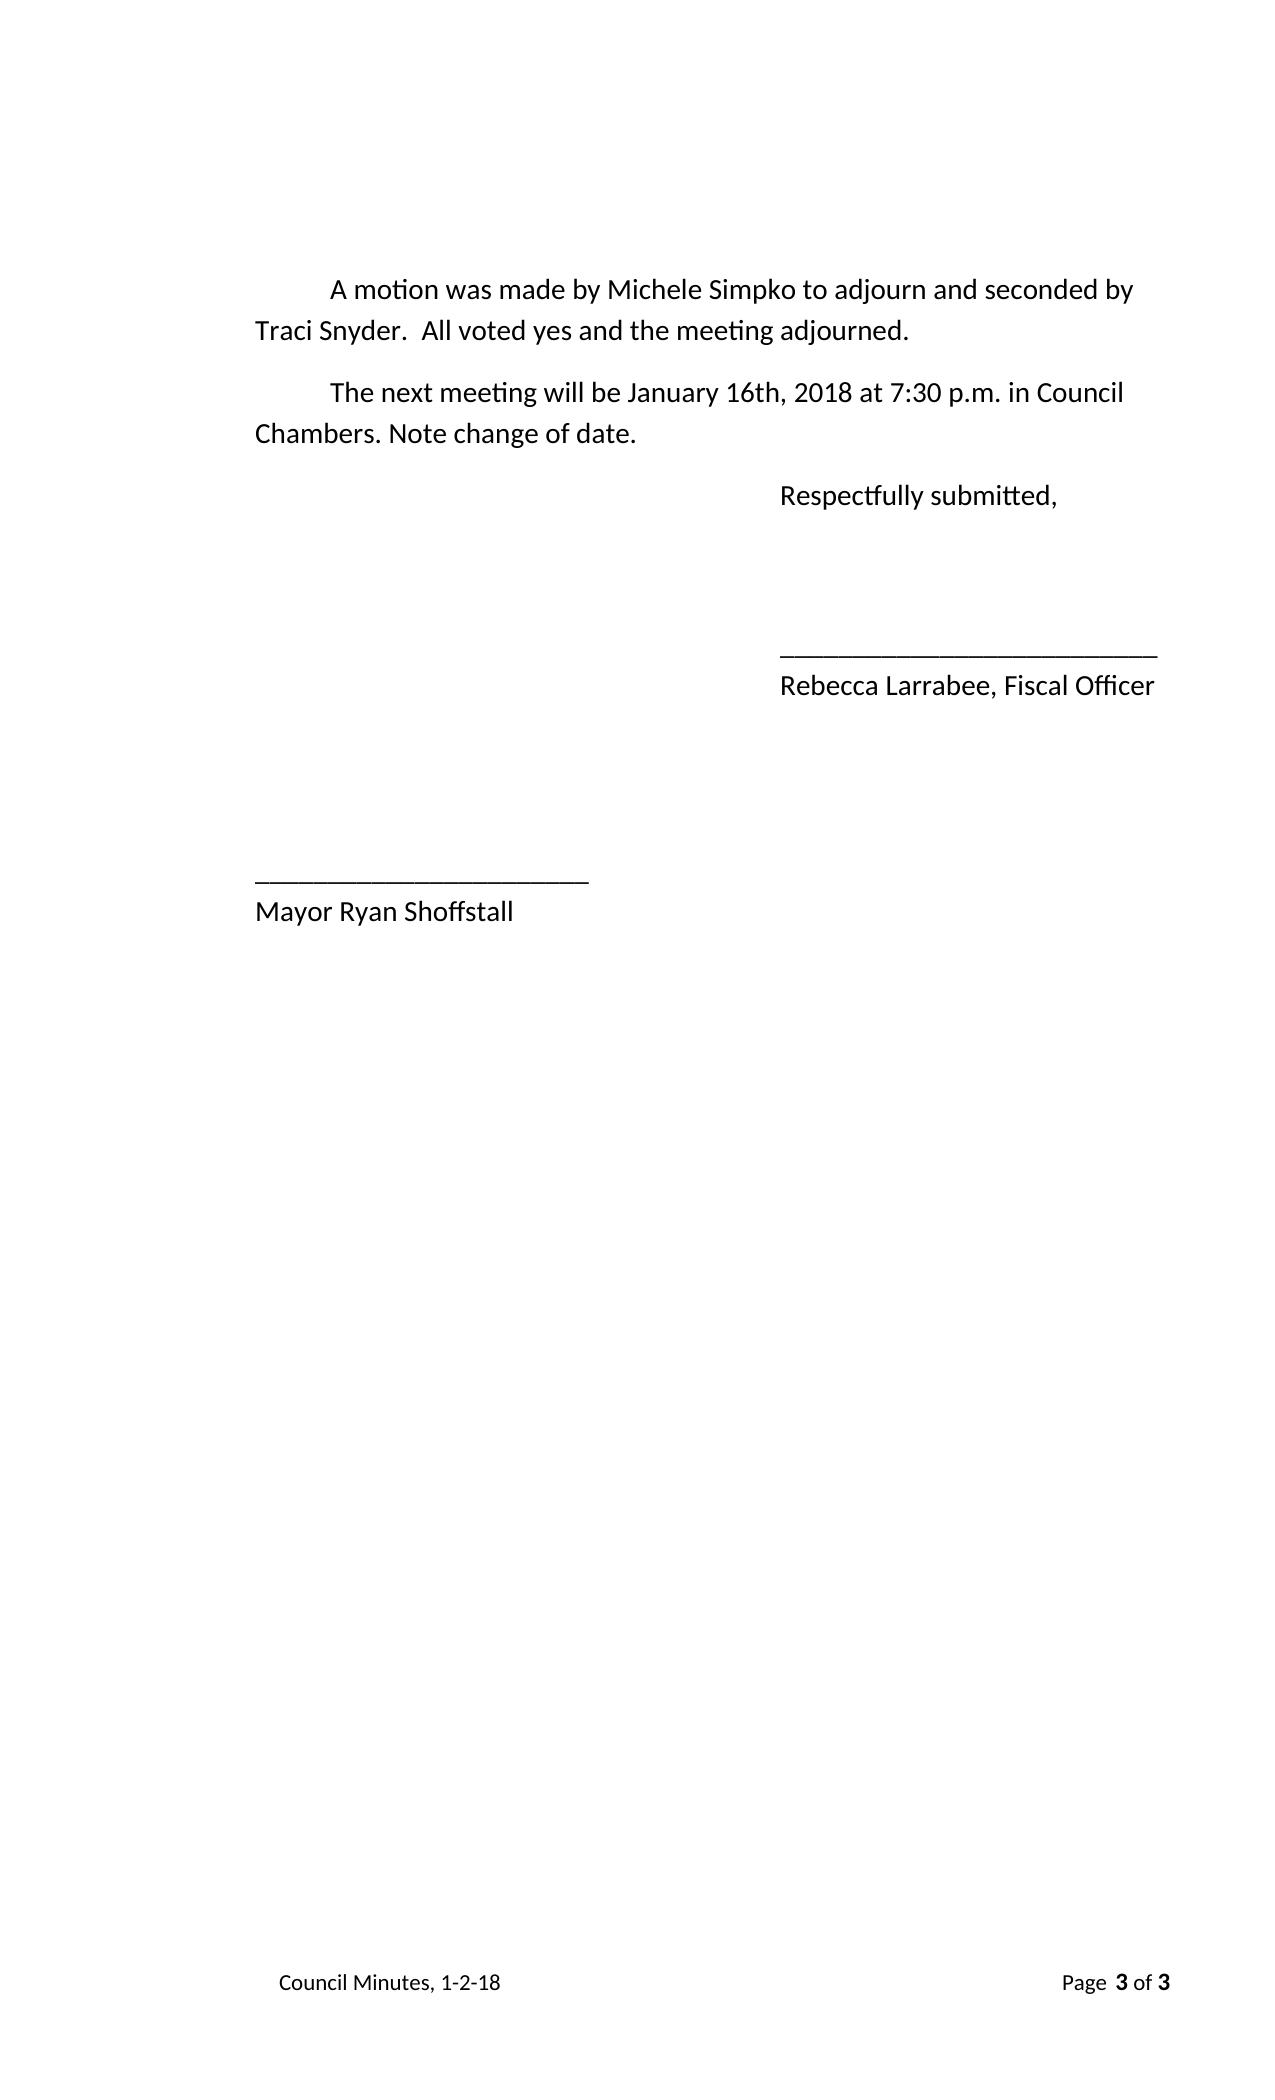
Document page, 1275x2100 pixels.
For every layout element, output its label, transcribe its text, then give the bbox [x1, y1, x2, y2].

text The next meeting will be January 16th, 2018 at 7:30 p.m. in Council Chambers. Note change of date. [255, 374, 1170, 451]
text __________________________ Rebecca Larrabee, Fiscal Officer [255, 593, 1170, 703]
text Mayor Ryan Shoffstall [255, 893, 1170, 929]
text A motion was made by Michele Simpko to adjourn and seconded by Traci Snyder. All voted yes and the meeting adjourned. [255, 271, 1170, 348]
text _______________________ [255, 852, 1170, 888]
text Respectfully submitted, [330, 477, 1170, 512]
